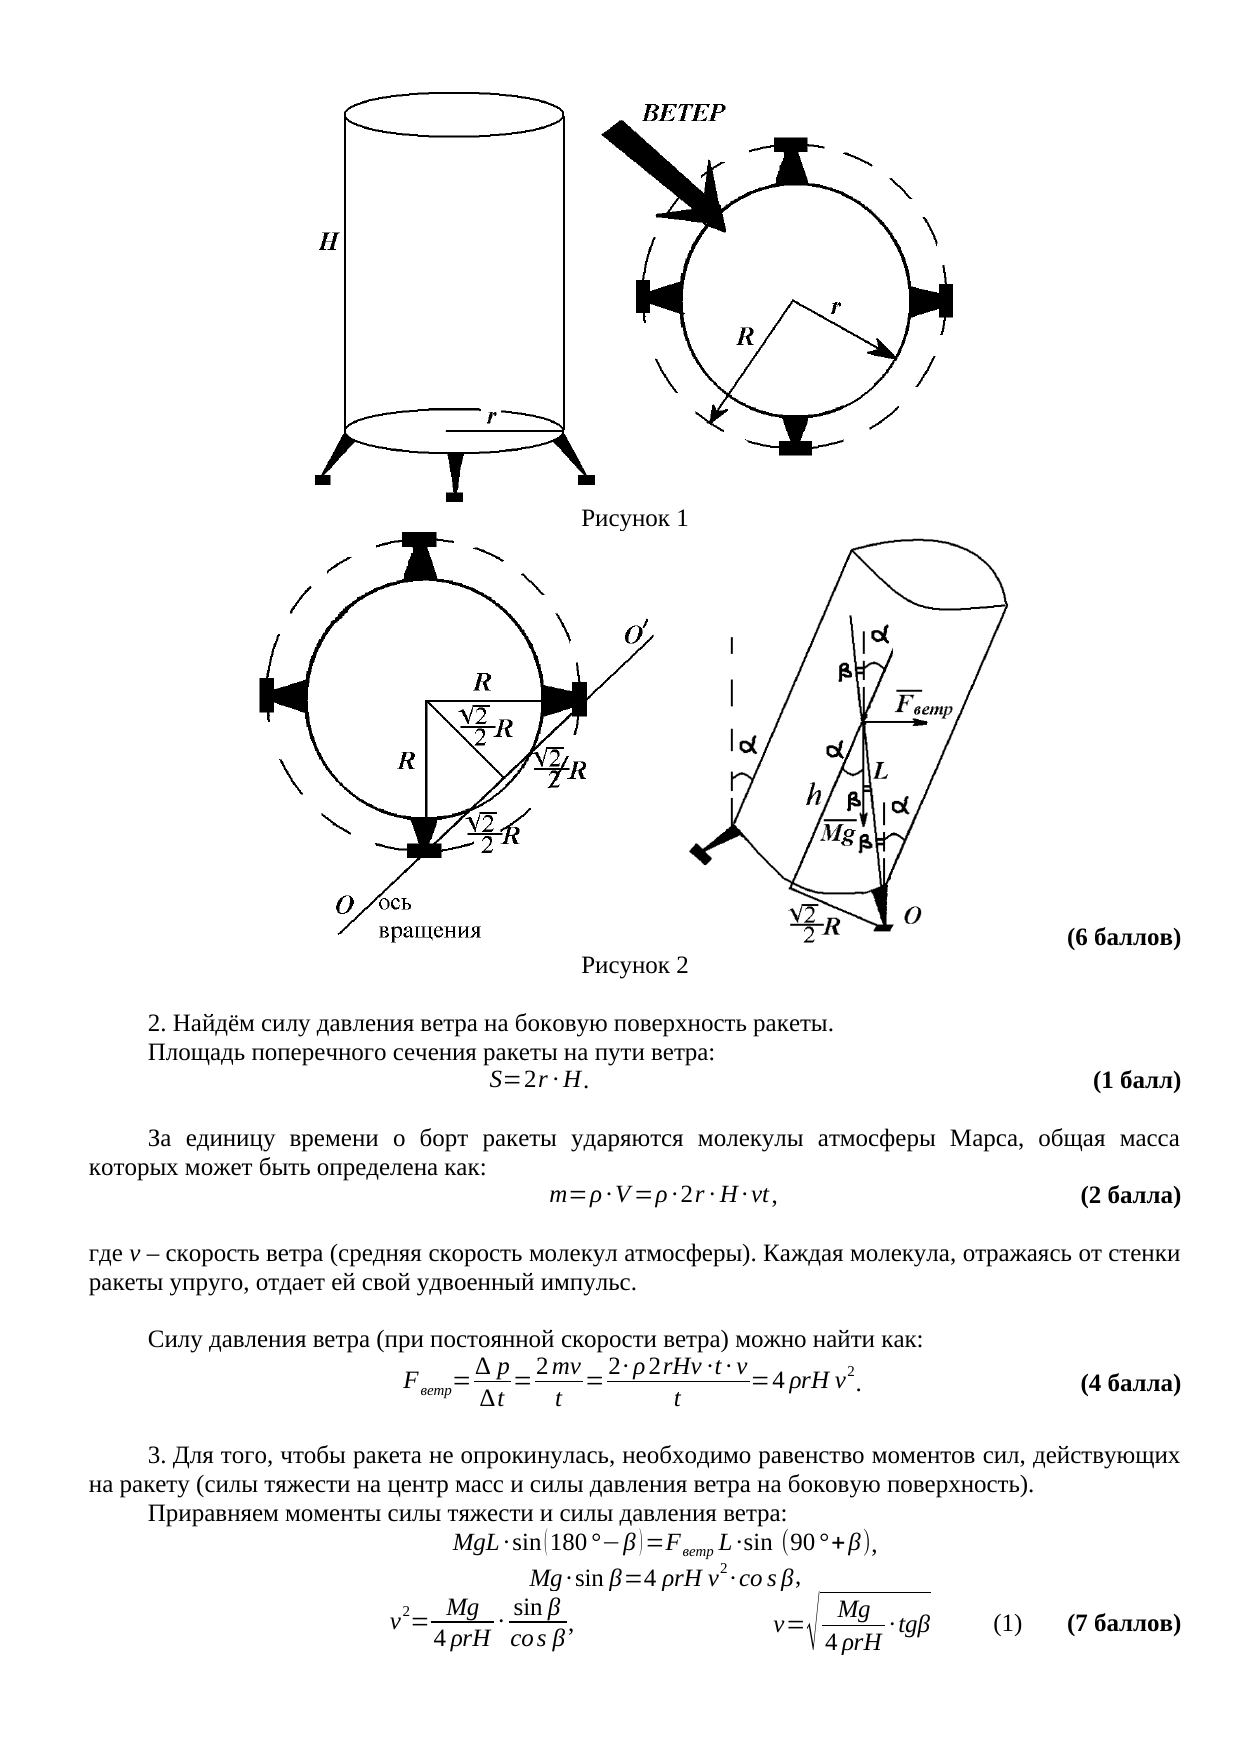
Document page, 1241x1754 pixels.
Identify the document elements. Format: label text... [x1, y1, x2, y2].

picture [313, 88, 957, 503]
text , (1) (7 баллов) [89, 1591, 1181, 1655]
text Рисунок 2 [89, 950, 1181, 979]
text . (4 балла) [89, 1353, 1181, 1412]
text 3. Для того, чтобы ракета не опрокинулась, необходимо равенство моментов сил, действующих на ракету (силы тяжести на центр масс и силы давления ветра на боковую поверхность). [89, 1441, 1181, 1498]
text где v – скорость ветра (средняя скорость молекул атмосферы). Каждая молекула, отражаясь от стенки ракеты упруго, отдает ей свой удвоенный импульс. [89, 1238, 1181, 1295]
text 2. Найдём силу давления ветра на боковую поверхность ракеты. [89, 1008, 1181, 1037]
text Рисунок 1 [89, 503, 1181, 531]
text , (2 балла) [89, 1180, 1181, 1209]
text Силу давления ветра (при постоянной скорости ветра) можно найти как: [89, 1324, 1181, 1353]
text За единицу времени о борт ракеты ударяются молекулы атмосферы Марса, общая масса которых может быть определена как: [89, 1123, 1181, 1180]
text , [89, 1527, 1181, 1559]
picture [684, 531, 1009, 945]
text Площадь поперечного сечения ракеты на пути ветра: [89, 1037, 1181, 1065]
text . (1 балл) [89, 1065, 1181, 1094]
text , [89, 1559, 1181, 1591]
picture [255, 531, 654, 945]
text Приравняем моменты силы тяжести и силы давления ветра: [89, 1498, 1181, 1527]
